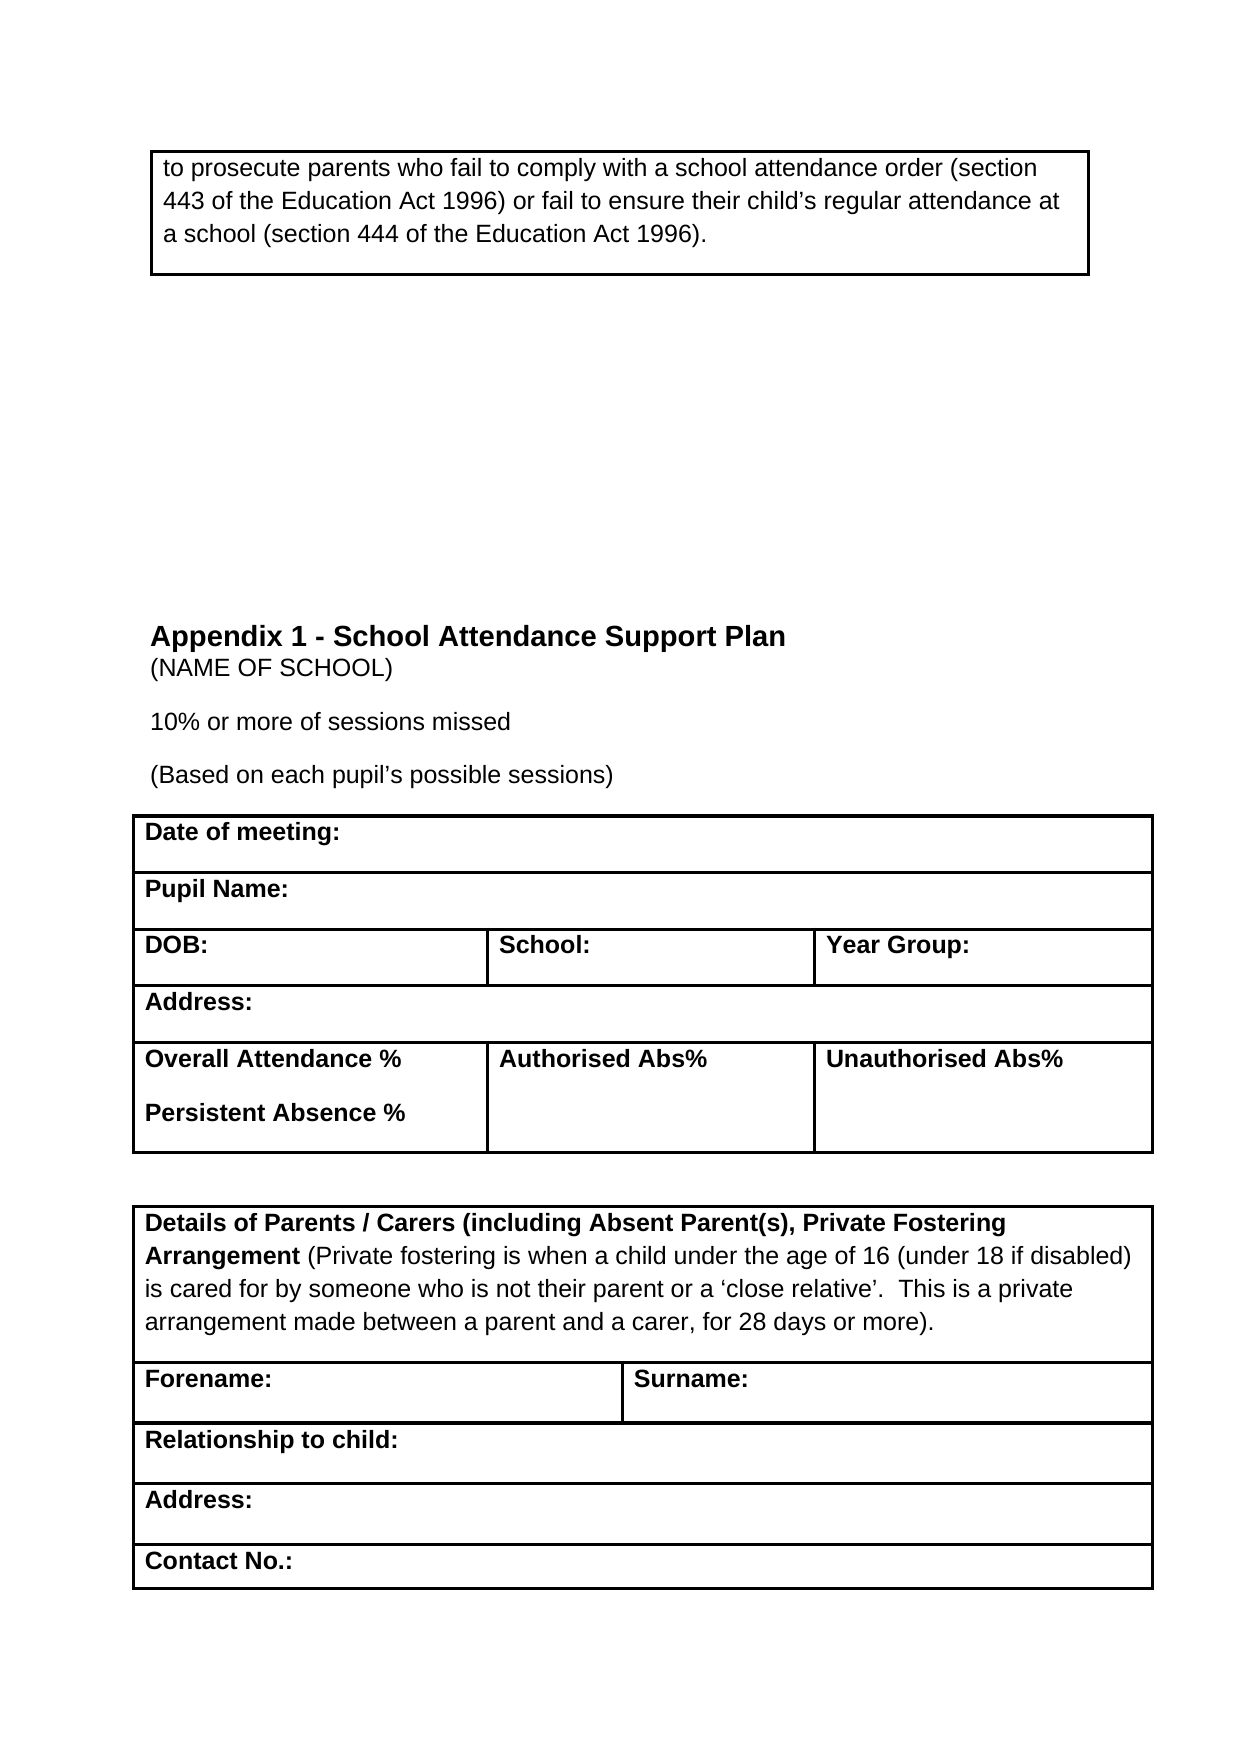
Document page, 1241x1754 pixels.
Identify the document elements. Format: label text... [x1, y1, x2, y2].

table_cell Surname: [624, 1364, 1151, 1421]
table_cell Address: [135, 987, 1151, 1041]
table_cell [153, 153, 1087, 273]
text 10% or more of sessions missed [150, 707, 1090, 736]
table_cell School: [489, 931, 813, 984]
text (Based on each pupil’s possible sessions) [150, 761, 1090, 789]
table_cell Pupil Name: [135, 874, 1151, 927]
table_cell Authorised Abs% [489, 1044, 813, 1151]
text Appendix 1 - School Attendance Support Plan [150, 619, 1090, 653]
text (NAME OF SCHOOL) [150, 653, 1090, 682]
table_cell Contact No.: [135, 1546, 1151, 1587]
table_cell Relationship to child: [135, 1425, 1151, 1482]
table_cell Unauthorised Abs% [816, 1044, 1151, 1151]
table_cell Year Group: [816, 931, 1151, 984]
table_cell Forename: [135, 1364, 621, 1421]
table_header Date of meeting: [135, 818, 1151, 871]
table_cell Overall Attendance % Persistent Absence % [135, 1044, 486, 1151]
table_header Details of Parents / Carers (including Absent Parent(s), Private Fostering Arrangement (Private fostering is when a child under the age of 16 (under 18 if disabled) is cared for by someone who is not their parent or a ‘close relative’. This is a private arrangement made between a parent and a carer, for 28 days or more). [135, 1208, 1151, 1361]
table_cell DOB: [135, 931, 486, 984]
table_cell Address: [135, 1485, 1151, 1543]
